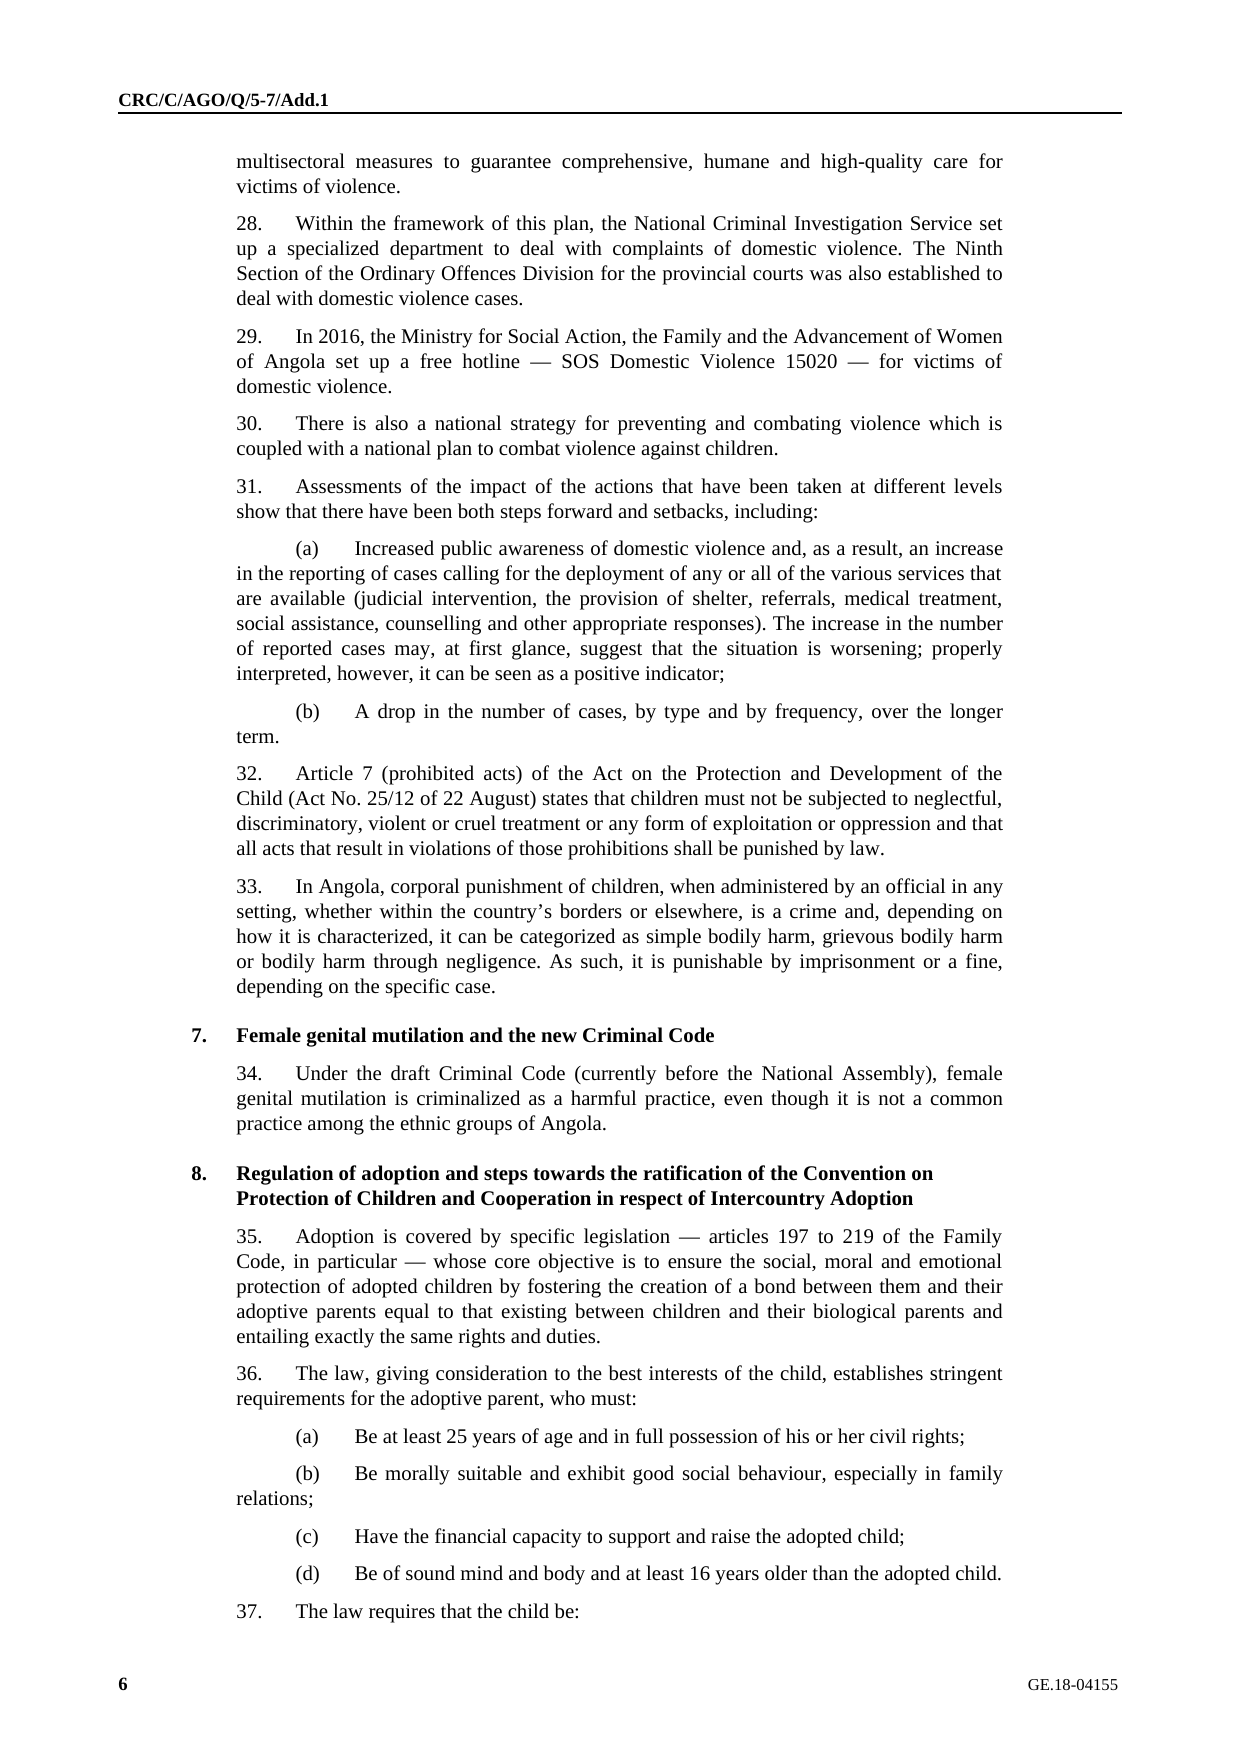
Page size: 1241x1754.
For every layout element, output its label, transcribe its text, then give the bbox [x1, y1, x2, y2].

text 30. There is also a national strategy for preventing and combating violence which is coupled with a national plan to combat violence against children. [236, 410, 1004, 460]
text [236, 148, 1004, 198]
text 34. Under the draft Criminal Code (currently before the National Assembly), female genital mutilation is criminalized as a harmful practice, even though it is not a common practice among the ethnic groups of Angola. [236, 1060, 1004, 1135]
text 28. Within the framework of this plan, the National Criminal Investigation Service set up a specialized department to deal with complaints of domestic violence. The Ninth Section of the Ordinary Offences Division for the provincial courts was also established to deal with domestic violence cases. [236, 210, 1004, 310]
text (a) Be at least 25 years of age and in full possession of his or her civil rights; [236, 1423, 1004, 1448]
text 31. Assessments of the impact of the actions that have been taken at different levels show that there have been both steps forward and setbacks, including: [236, 473, 1004, 523]
text 36. The law, giving consideration to the best interests of the child, establishes stringent requirements for the adoptive parent, who must: [236, 1360, 1004, 1410]
text (a) Increased public awareness of domestic violence and, as a result, an increase in the reporting of cases calling for the deployment of any or all of the various services that are available (judicial intervention, the provision of shelter, referrals, medical treatment, social assistance, counselling and other appropriate responses). The increase in the number of reported cases may, at first glance, suggest that the situation is worsening; properly interpreted, however, it can be seen as a positive indicator; [236, 535, 1004, 685]
text 37. The law requires that the child be: [236, 1598, 1004, 1623]
text (d) Be of sound mind and body and at least 16 years older than the adopted child. [236, 1560, 1004, 1585]
text 8. Regulation of adoption and steps towards the ratification of the Convention on Protection of Children and Cooperation in respect of Intercountry Adoption [118, 1160, 1004, 1210]
text 32. Article 7 (prohibited acts) of the Act on the Protection and Development of the Child (Act No. 25/12 of 22 August) states that children must not be subjected to neglectful, discriminatory, violent or cruel treatment or any form of exploitation or oppression and that all acts that result in violations of those prohibitions shall be punished by law. [236, 760, 1004, 860]
text (b) Be morally suitable and exhibit good social behaviour, especially in family relations; [236, 1460, 1004, 1510]
text 35. Adoption is covered by specific legislation — articles 197 to 219 of the Family Code, in particular — whose core objective is to ensure the social, moral and emotional protection of adopted children by fostering the creation of a bond between them and their adoptive parents equal to that existing between children and their biological parents and entailing exactly the same rights and duties. [236, 1223, 1004, 1348]
text 29. In 2016, the Ministry for Social Action, the Family and the Advancement of Women of Angola set up a free hotline — SOS Domestic Violence 15020 — for victims of domestic violence. [236, 323, 1004, 398]
text 7. Female genital mutilation and the new Criminal Code [118, 1023, 1004, 1048]
text (c) Have the financial capacity to support and raise the adopted child; [236, 1523, 1004, 1548]
text 33. In Angola, corporal punishment of children, when administered by an official in any setting, whether within the country’s borders or elsewhere, is a crime and, depending on how it is characterized, it can be categorized as simple bodily harm, grievous bodily harm or bodily harm through negligence. As such, it is punishable by imprisonment or a fine, depending on the specific case. [236, 873, 1004, 998]
text (b) A drop in the number of cases, by type and by frequency, over the longer term. [236, 698, 1004, 748]
